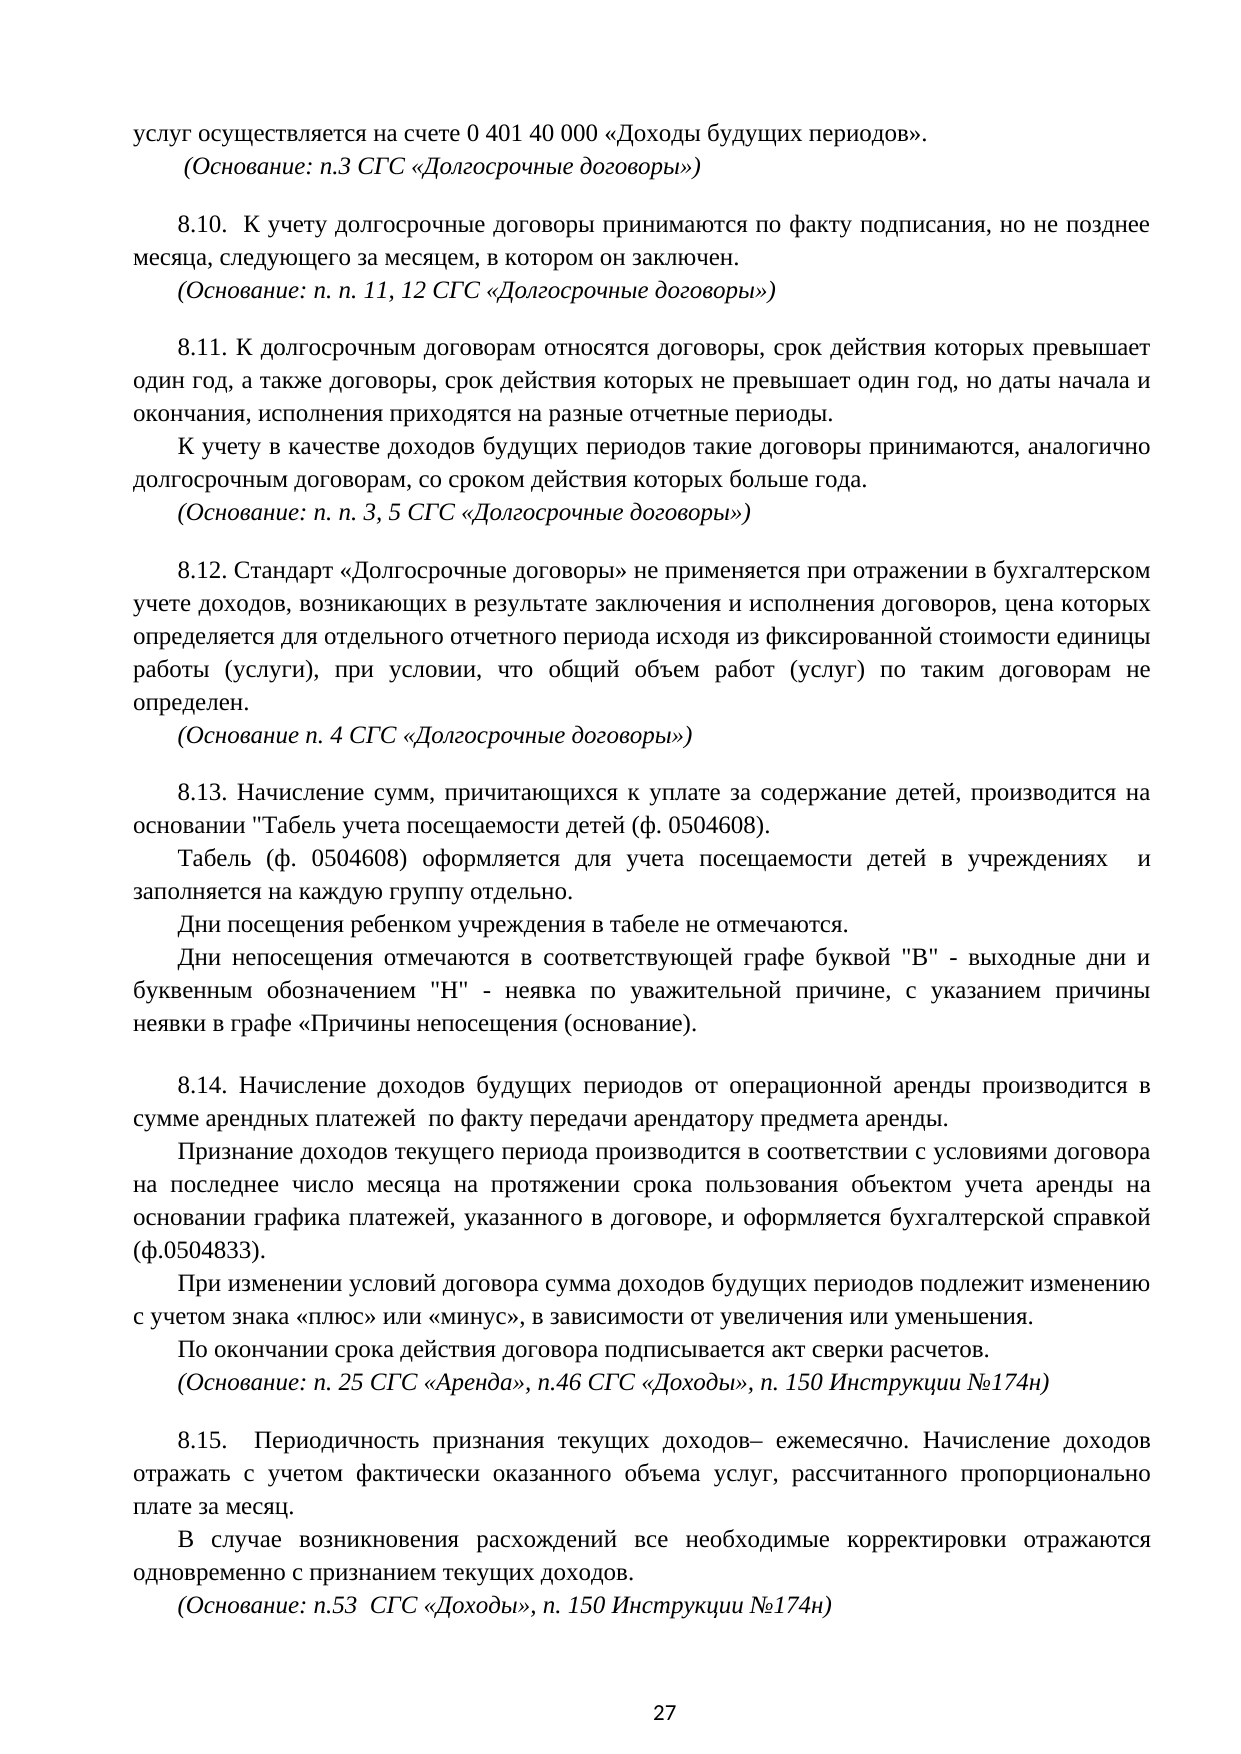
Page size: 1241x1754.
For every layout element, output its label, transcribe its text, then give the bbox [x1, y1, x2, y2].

text 8.12. Стандарт «Долгосрочные договоры» не применяется при отражении в бухгалтерском учете доходов, возникающих в результате заключения и исполнения договоров, цена которых определяется для отдельного отчетного периода исходя из фиксированной стоимости единицы работы (услуги), при условии, что общий объем работ (услуг) по таким договорам не определен. [133, 555, 1152, 716]
text (Основание: п.53 СГС «Доходы», п. 150 Инструкции №174н) [133, 1590, 1152, 1619]
text 8.11. К долгосрочным договорам относятся договоры, срок действия которых превышает один год, а также договоры, срок действия которых не превышает один год, но даты начала и окончания, исполнения приходятся на разные отчетные периоды. [133, 332, 1152, 427]
text Признание доходов текущего периода производится в соответствии с условиями договора на последнее число месяца на протяжении срока пользования объектом учета аренды на основании графика платежей, указанного в договоре, и оформляется бухгалтерской справкой (ф.0504833). [133, 1136, 1152, 1264]
text Дни посещения ребенком учреждения в табеле не отмечаются. [133, 909, 1152, 938]
text В случае возникновения расхождений все необходимые корректировки отражаются одновременно с признанием текущих доходов. [133, 1524, 1152, 1586]
text (Основание п. 4 СГС «Долгосрочные договоры») [133, 720, 1152, 749]
text 8.10. К учету долгосрочные договоры принимаются по факту подписания, но не позднее месяца, следующего за месяцем, в котором он заключен. [133, 209, 1152, 270]
text 8.13. Начисление сумм, причитающихся к уплате за содержание детей, производится на основании "Табель учета посещаемости детей (ф. 0504608). [133, 777, 1152, 839]
text 8.15. Периодичность признания текущих доходов– ежемесячно. Начисление доходов отражать с учетом фактически оказанного объема услуг, рассчитанного пропорционально плате за месяц. [133, 1425, 1152, 1520]
text (Основание: п. п. 3, 5 СГС «Долгосрочные договоры») [133, 497, 1152, 526]
text (Основание: п. 25 СГС «Аренда», п.46 СГС «Доходы», п. 150 Инструкции №174н) [133, 1367, 1152, 1396]
text (Основание: п.3 СГС «Долгосрочные договоры») [133, 151, 1152, 180]
text Дни непосещения отмечаются в соответствующей графе буквой "В" - выходные дни и буквенным обозначением "Н" - неявка по уважительной причине, с указанием причины неявки в графе «Причины непосещения (основание). [133, 942, 1152, 1037]
text По окончании срока действия договора подписывается акт сверки расчетов. [133, 1334, 1152, 1363]
text К учету в качестве доходов будущих периодов такие договоры принимаются, аналогично долгосрочным договорам, со сроком действия которых больше года. [133, 431, 1152, 493]
text 8.14. Начисление доходов будущих периодов от операционной аренды производится в сумме арендных платежей по факту передачи арендатору предмета аренды. [133, 1070, 1152, 1132]
text При изменении условий договора сумма доходов будущих периодов подлежит изменению с учетом знака «плюс» или «минус», в зависимости от увеличения или уменьшения. [133, 1268, 1152, 1330]
text (Основание: п. п. 11, 12 СГС «Долгосрочные договоры») [133, 275, 1152, 303]
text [133, 118, 1152, 147]
text Табель (ф. 0504608) оформляется для учета посещаемости детей в учреждениях и заполняется на каждую группу отдельно. [133, 843, 1152, 905]
